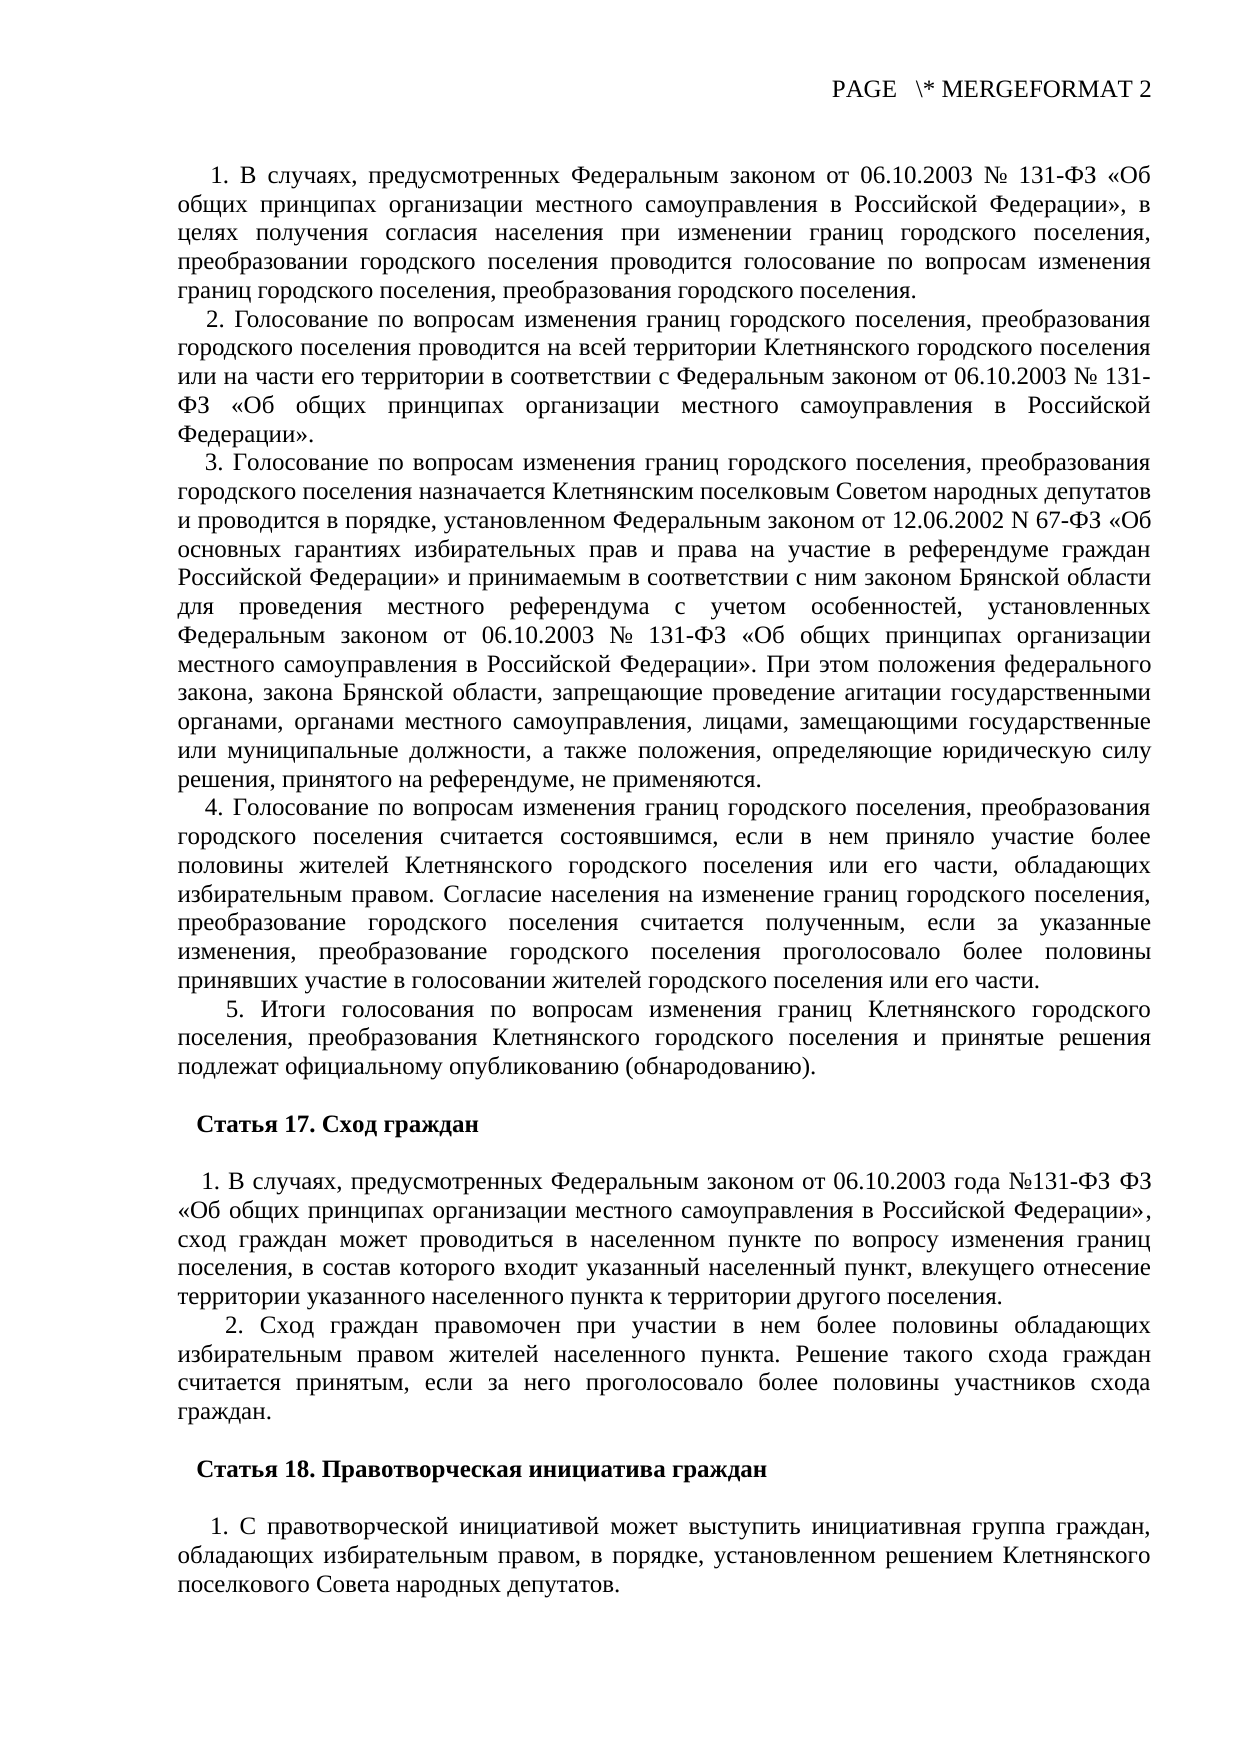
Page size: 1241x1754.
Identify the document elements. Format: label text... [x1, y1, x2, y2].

text 2. Голосование по вопросам изменения границ городского поселения, преобразования городского поселения проводится на всей территории Клетнянского городского поселения или на части его территории в соответствии с Федеральным законом от 06.10.2003 № 131-ФЗ «Об общих принципах организации местного самоуправления в Российской Федерации». [177, 304, 1152, 447]
text 5. Итоги голосования по вопросам изменения границ Клетнянского городского поселения, преобразования Клетнянского городского поселения и принятые решения подлежат официальному опубликованию (обнародованию). [177, 994, 1152, 1080]
text 3. Голосование по вопросам изменения границ городского поселения, преобразования городского поселения назначается Клетнянским поселковым Советом народных депутатов и проводится в порядке, установленном Федеральным законом от 12.06.2002 N 67-ФЗ «Об основных гарантиях избирательных прав и права на участие в референдуме граждан Российской Федерации» и принимаемым в соответствии с ним законом Брянской области для проведения местного референдума с учетом особенностей, установленных Федеральным законом от 06.10.2003 № 131-ФЗ «Об общих принципах организации местного самоуправления в Российской Федерации». При этом положения федерального закона, закона Брянской области, запрещающие проведение агитации государственными органами, органами местного самоуправления, лицами, замещающими государственные или муниципальные должности, а также положения, определяющие юридическую силу решения, принятого на референдуме, не применяются. [177, 447, 1152, 792]
text Статья 18. Правотворческая инициатива граждан [177, 1454, 1152, 1482]
text 2. Сход граждан правомочен при участии в нем более половины обладающих избирательным правом жителей населенного пункта. Решение такого схода граждан считается принятым, если за него проголосовало более половины участников схода граждан. [177, 1310, 1152, 1425]
text 1. С правотворческой инициативой может выступить инициативная группа граждан, обладающих избирательным правом, в порядке, установленном решением Клетнянского поселкового Совета народных депутатов. [177, 1511, 1152, 1597]
text Статья 17. Сход граждан [177, 1109, 1152, 1137]
text 1. В случаях, предусмотренных Федеральным законом от 06.10.2003 года №131-ФЗ ФЗ «Об общих принципах организации местного самоуправления в Российской Федерации», сход граждан может проводиться в населенном пункте по вопросу изменения границ поселения, в состав которого входит указанный населенный пункт, влекущего отнесение территории указанного населенного пункта к территории другого поселения. [177, 1166, 1152, 1310]
text 1. В случаях, предусмотренных Федеральным законом от 06.10.2003 № 131-ФЗ «Об общих принципах организации местного самоуправления в Российской Федерации», в целях получения согласия населения при изменении границ городского поселения, преобразовании городского поселения проводится голосование по вопросам изменения границ городского поселения, преобразования городского поселения. [177, 160, 1152, 304]
text 4. Голосование по вопросам изменения границ городского поселения, преобразования городского поселения считается состоявшимся, если в нем приняло участие более половины жителей Клетнянского городского поселения или его части, обладающих избирательным правом. Согласие населения на изменение границ городского поселения, преобразование городского поселения считается полученным, если за указанные изменения, преобразование городского поселения проголосовало более половины принявших участие в голосовании жителей городского поселения или его части. [177, 792, 1152, 994]
